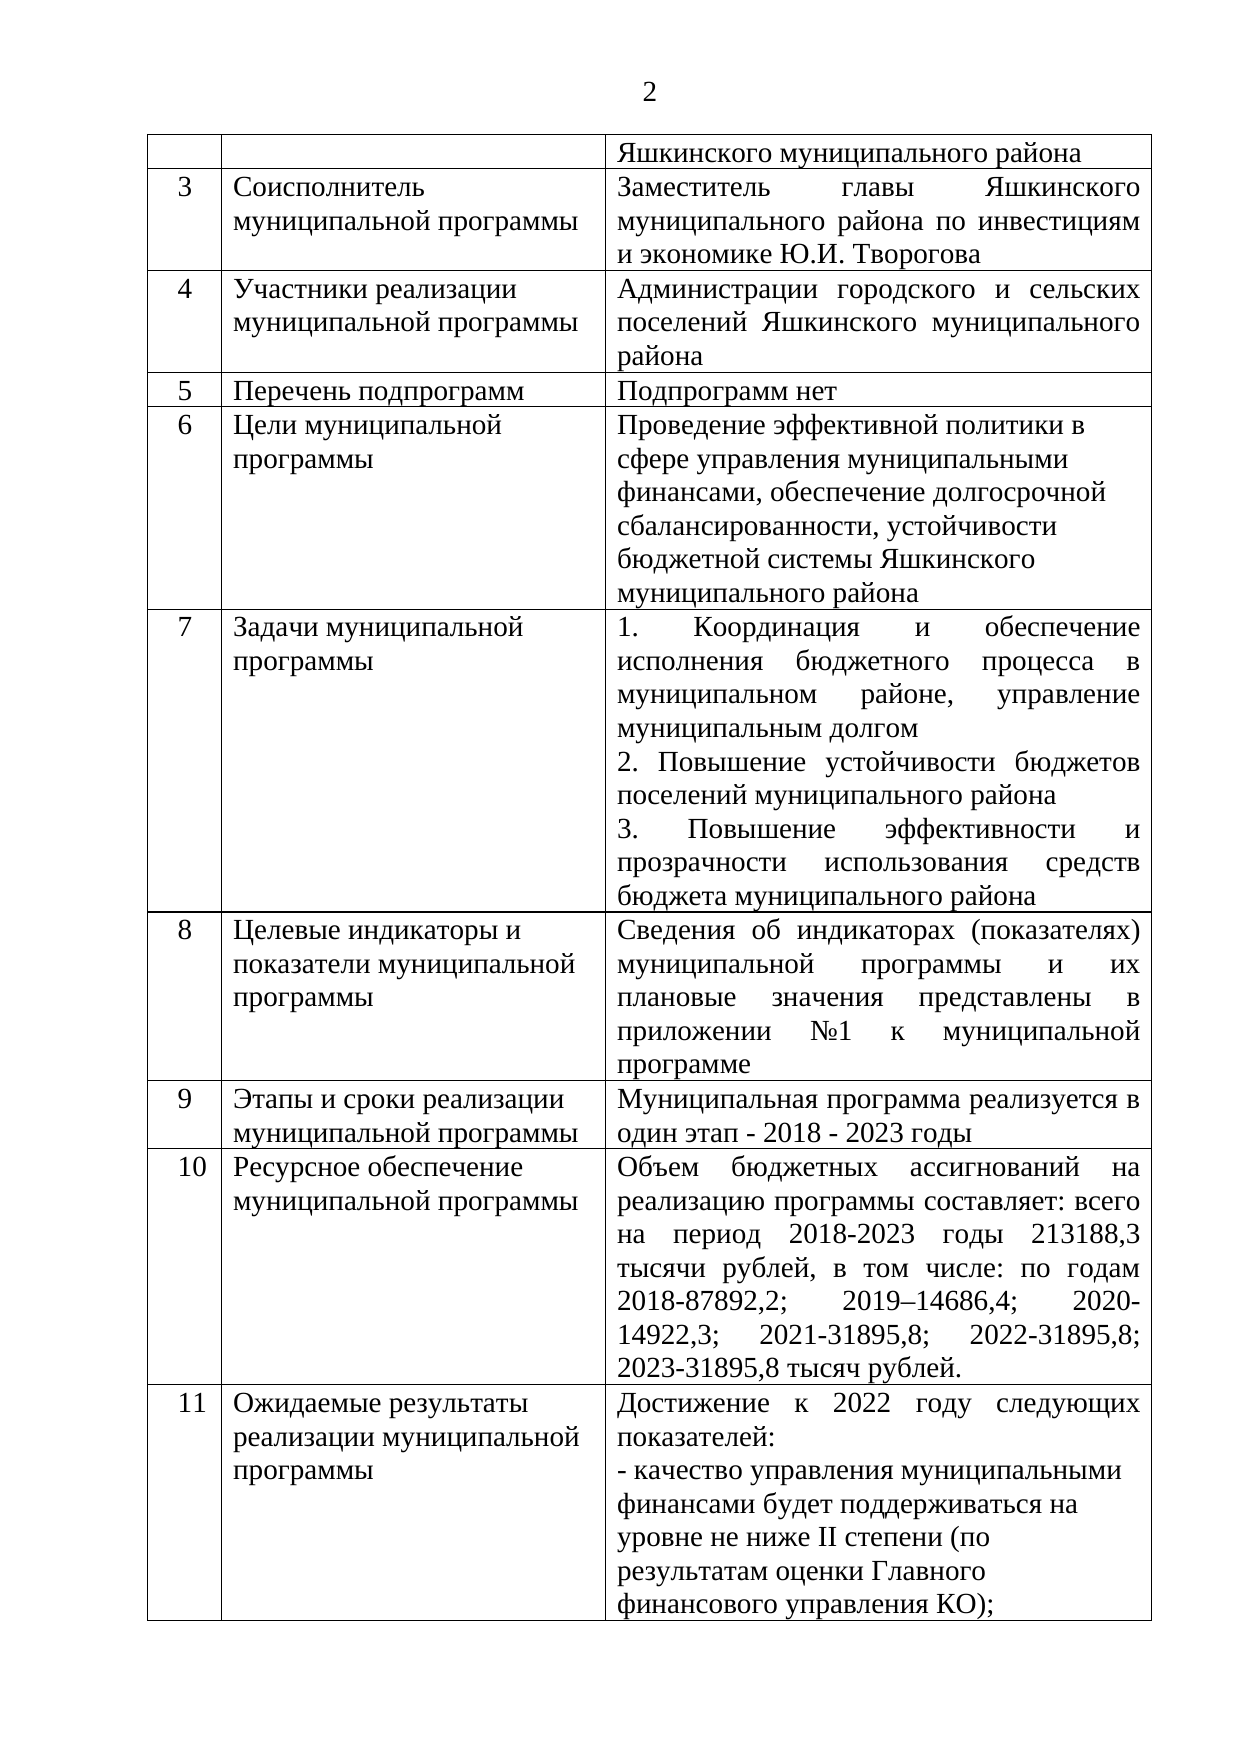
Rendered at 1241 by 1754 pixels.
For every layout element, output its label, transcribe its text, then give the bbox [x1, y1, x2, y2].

table_cell 6 [148, 407, 221, 608]
table_cell Подпрограмм нет [606, 373, 1151, 406]
table_cell Ресурсное обеспечение муниципальной программы [222, 1149, 605, 1384]
table_cell Заместитель главы Яшкинского муниципального района по инвестициям и экономике Ю.И. Творогова [606, 169, 1151, 270]
table_cell Участники реализации муниципальной программы [222, 271, 605, 372]
table_cell 9 [148, 1081, 221, 1148]
table_cell 5 [148, 373, 221, 406]
table_cell 8 [148, 913, 221, 1080]
table_cell 7 [148, 610, 221, 911]
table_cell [606, 1385, 1151, 1620]
table_cell Целевые индикаторы и показатели муниципальной программы [222, 913, 605, 1080]
table_cell Объем бюджетных ассигнований на реализацию программы составляет: всего на период 2018-2023 годы 213188,3 тысячи рублей, в том числе: по годам 2018-87892,2; 2019–14686,4; 2020-14922,3; 2021-31895,8; 2022-31895,8; 2023-31895,8 тысяч рублей. [606, 1149, 1151, 1384]
table_cell Соисполнитель муниципальной программы [222, 169, 605, 270]
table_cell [222, 135, 605, 168]
table_cell Задачи муниципальной программы [222, 610, 605, 911]
table_cell Цели муниципальной программы [222, 407, 605, 608]
table_cell 1. Координация и обеспечение исполнения бюджетного процесса в муниципальном районе, управление муниципальным долгом 2. Повышение устойчивости бюджетов поселений муниципального района 3. Повышение эффективности и прозрачности использования средств бюджета муниципального района [606, 610, 1151, 911]
table_cell Администрации городского и сельских поселений Яшкинского муниципального района [606, 271, 1151, 372]
table_cell 3 [148, 169, 221, 270]
table_cell 10 [148, 1149, 221, 1384]
table_cell 11 [148, 1385, 221, 1620]
table_cell Проведение эффективной политики в сфере управления муниципальными финансами, обеспечение долгосрочной сбалансированности, устойчивости бюджетной системы Яшкинского муниципального района [606, 407, 1151, 608]
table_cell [606, 135, 1151, 168]
table_cell 4 [148, 271, 221, 372]
table_cell Сведения об индикаторах (показателях) муниципальной программы и их плановые значения представлены в приложении №1 к муниципальной программе [606, 913, 1151, 1080]
table_cell Этапы и сроки реализации муниципальной программы [222, 1081, 605, 1148]
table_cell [222, 1385, 605, 1620]
table_cell 2 [148, 135, 221, 168]
table_cell Муниципальная программа реализуется в один этап - 2018 - 2023 годы [606, 1081, 1151, 1148]
table_cell Перечень подпрограмм [222, 373, 605, 406]
